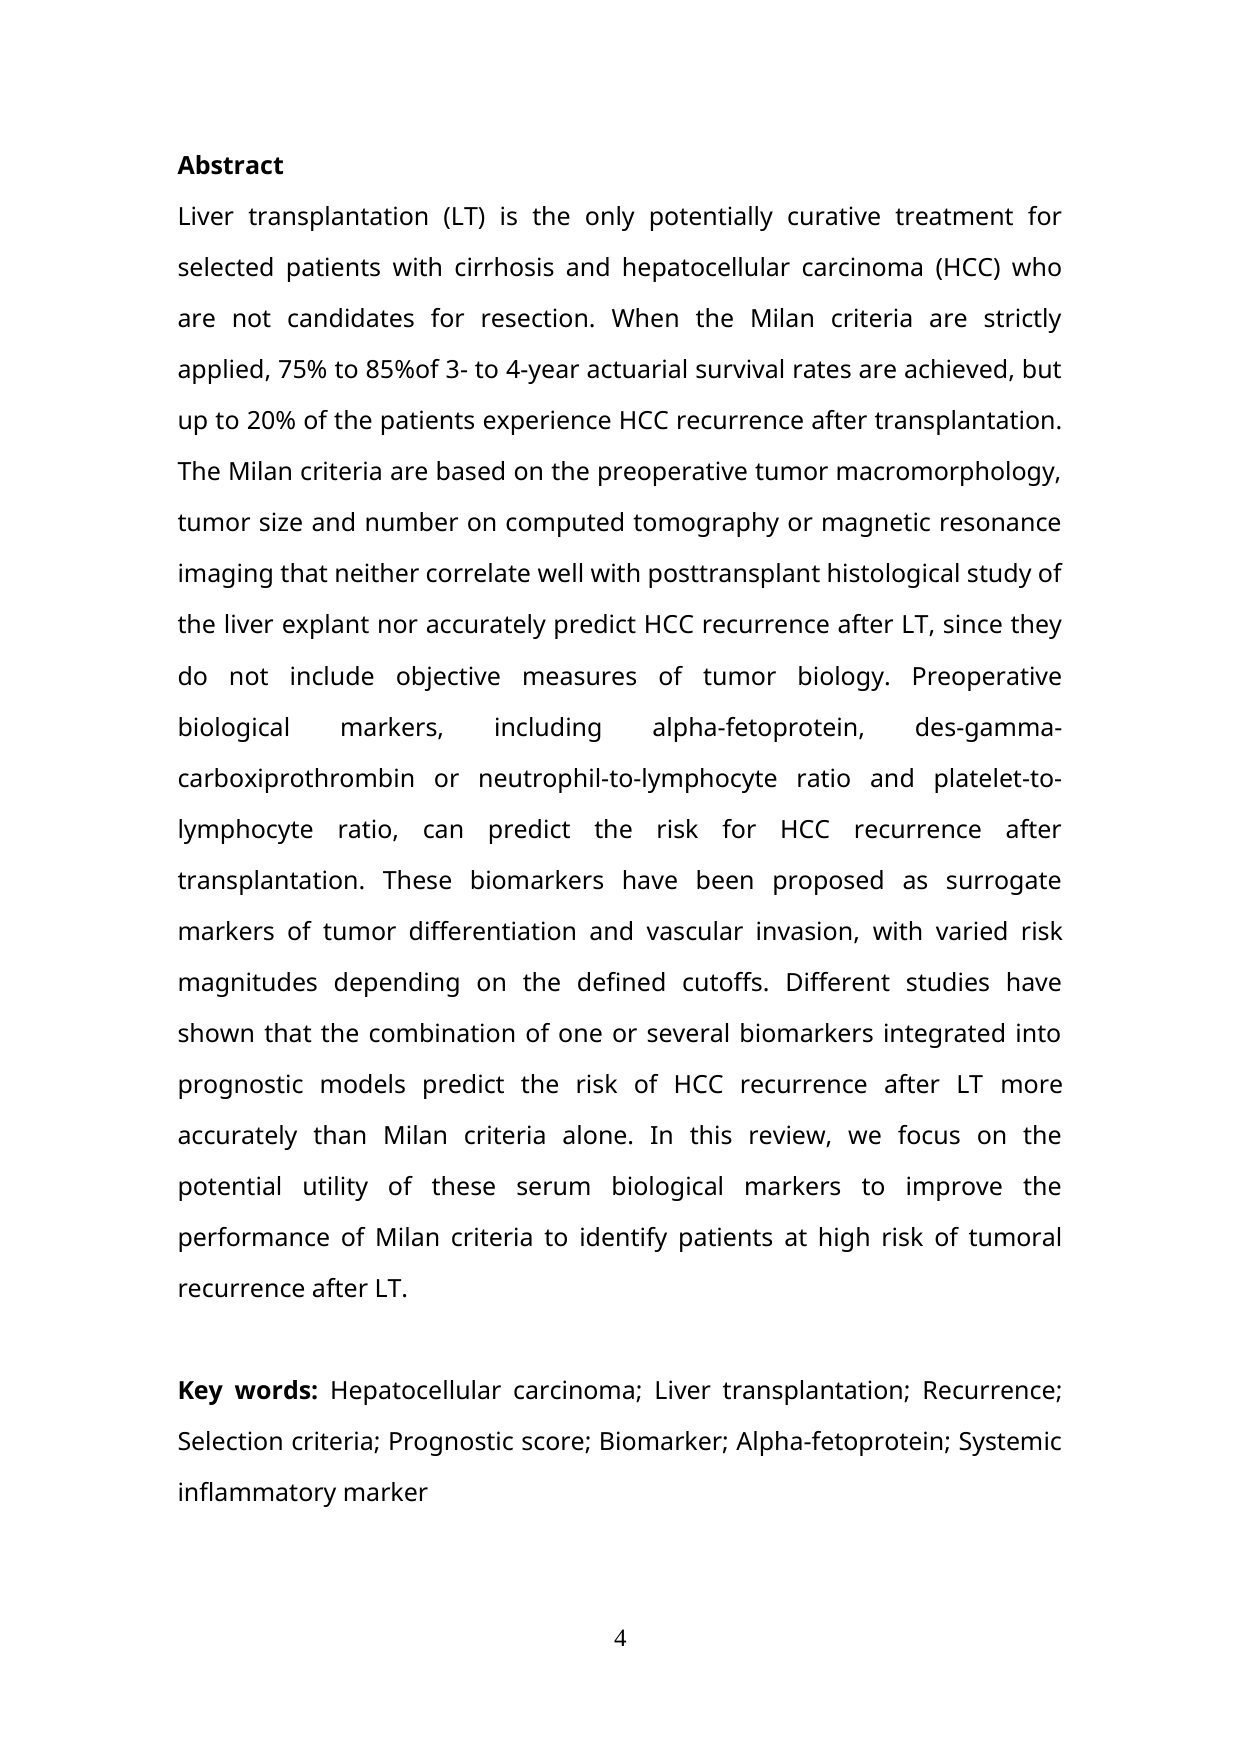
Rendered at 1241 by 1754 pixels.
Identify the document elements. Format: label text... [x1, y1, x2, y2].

text Key words: Hepatocellular carcinoma; Liver transplantation; Recurrence; Selection criteria; Prognostic score; Biomarker; Alpha-fetoprotein; Systemic inflammatory marker [177, 1373, 1063, 1509]
text Abstract [177, 148, 1063, 182]
text Liver transplantation (LT) is the only potentially curative treatment for selected patients with cirrhosis and hepatocellular carcinoma (HCC) who are not candidates for resection. When the Milan criteria are strictly applied, 75% to 85%of 3- to 4-year actuarial survival rates are achieved, but up to 20% of the patients experience HCC recurrence after transplantation. The Milan criteria are based on the preoperative tumor macromorphology, tumor size and number on computed tomography or magnetic resonance imaging that neither correlate well with posttransplant histological study of the liver explant nor accurately predict HCC recurrence after LT, since they do not include objective measures of tumor biology. Preoperative biological markers, including alpha-fetoprotein, des-gamma-carboxiprothrombin or neutrophil-to-lymphocyte ratio and platelet-to-lymphocyte ratio, can predict the risk for HCC recurrence after transplantation. These biomarkers have been proposed as surrogate markers of tumor differentiation and vascular invasion, with varied risk magnitudes depending on the defined cutoffs. Different studies have shown that the combination of one or several biomarkers integrated into prognostic models predict the risk of HCC recurrence after LT more accurately than Milan criteria alone. In this review, we focus on the potential utility of these serum biological markers to improve the performance of Milan criteria to identify patients at high risk of tumoral recurrence after LT. [177, 199, 1063, 1305]
